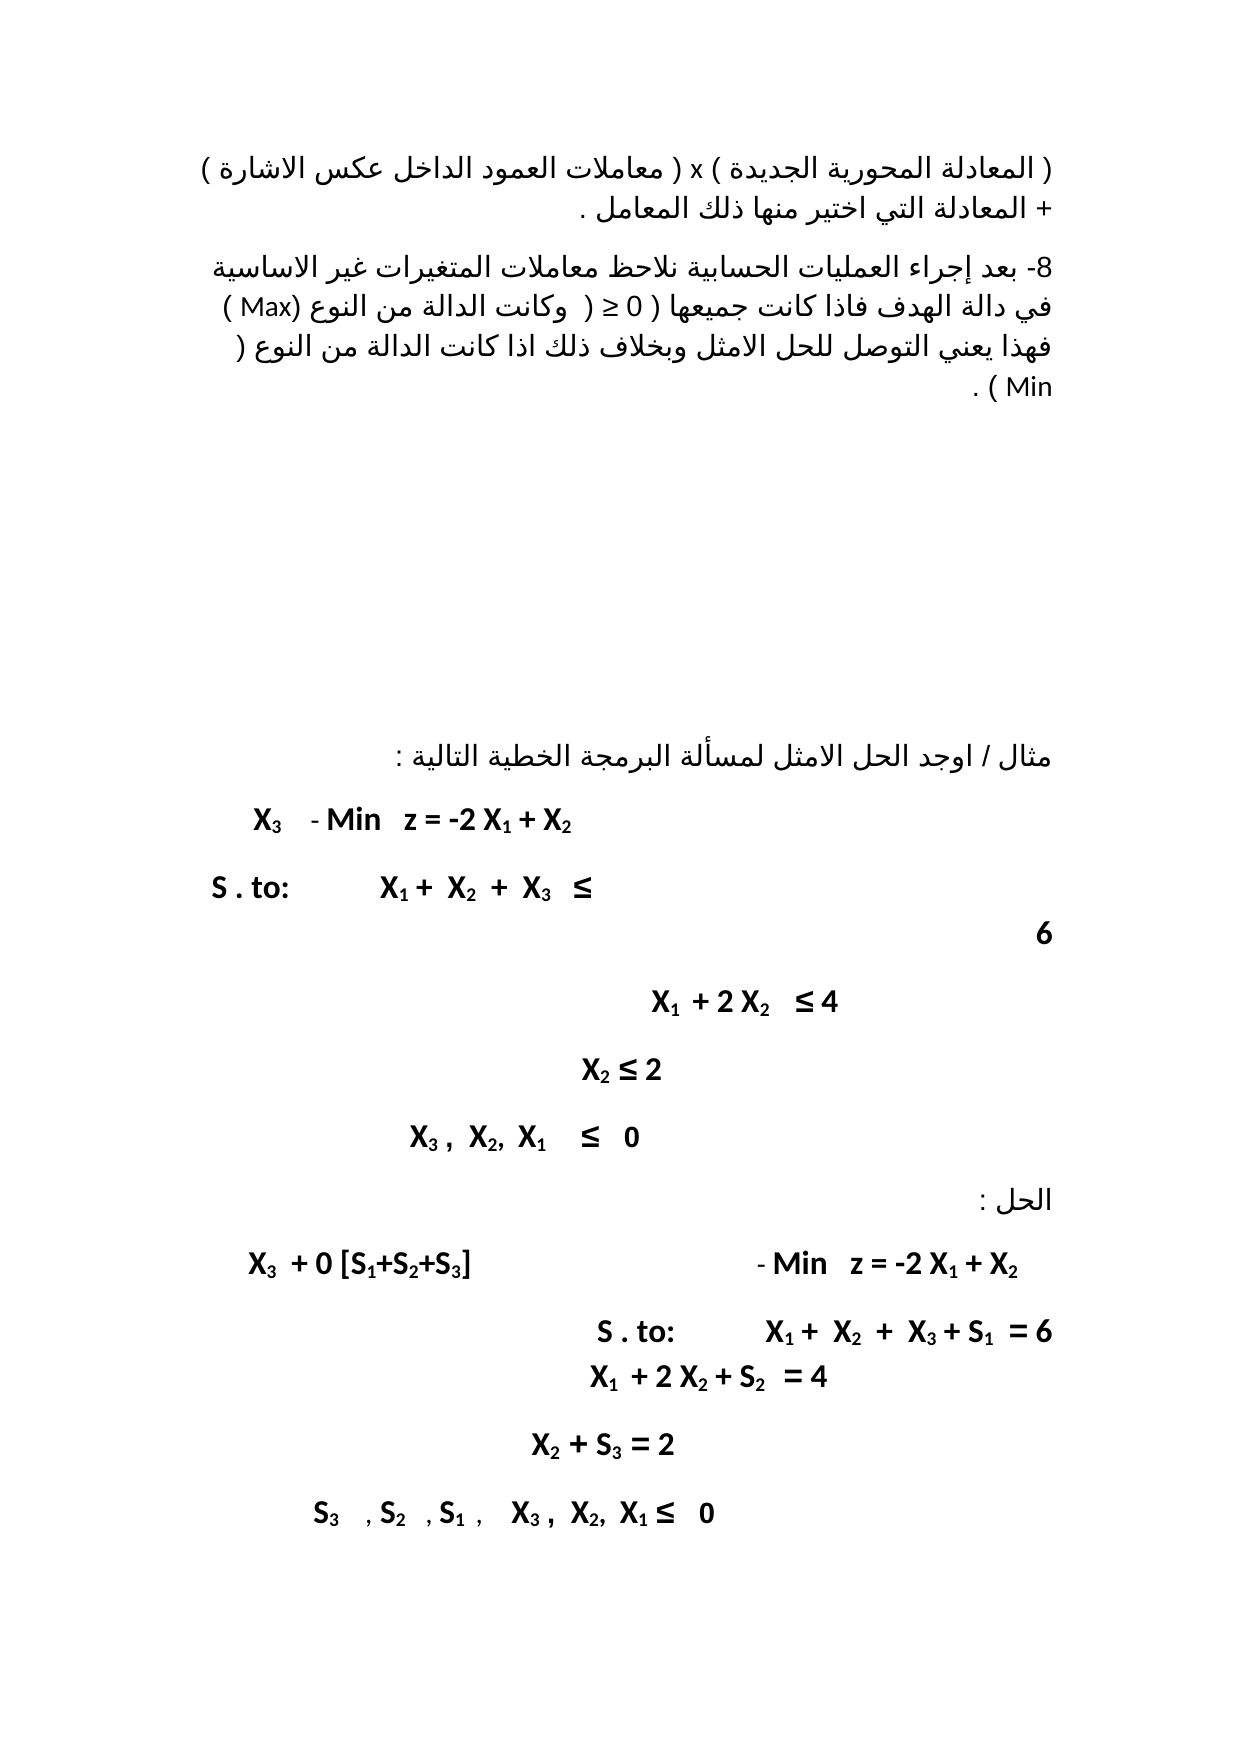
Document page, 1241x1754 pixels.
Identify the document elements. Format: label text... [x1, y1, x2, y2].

text ( المعادلة المحورية الجديدة ) x ( معاملات العمود الداخل عكس الاشارة ) + المعادلة التي اختير منها ذلك المعامل . [187, 150, 1053, 224]
text 8- بعد إجراء العمليات الحسابية نلاحظ معاملات المتغيرات غير الاساسية في دالة الهدف فاذا كانت جميعها ( 0 ≤ ( وكانت الدالة من النوع (Max ) فهذا يعني التوصل للحل الامثل وبخلاف ذلك اذا كانت الدالة من النوع ( Min ) . [187, 250, 1053, 404]
text 0 ≥ S3 , S2 , S1 , X3 , X2, X1 [187, 1491, 1053, 1531]
text الحل : [187, 1183, 1053, 1216]
text X3 + 0 [S1+S2+S3] - Min z = -2 X1 + X2 [187, 1242, 1053, 1283]
text X1 + 2 X2 ≤ 4 [187, 980, 1053, 1021]
text S . to: X1 + X2 + X3 ≤ 6 [187, 866, 1053, 953]
text X3 - Min z = -2 X1 + X2 [187, 798, 1053, 839]
text مثال / اوجد الحل الامثل لمسألة البرمجة الخطية التالية : [187, 739, 1053, 772]
text S . to: X1 + X2 + X3 + S1 = 6 X1 + 2 X2 + S2 = 4 [187, 1310, 1053, 1396]
text 0 ≥ X3 , X2, X1 [187, 1115, 1053, 1156]
list X2 ≤ 2 [187, 1048, 940, 1088]
text X2 + S3 = 2 [187, 1423, 1053, 1464]
